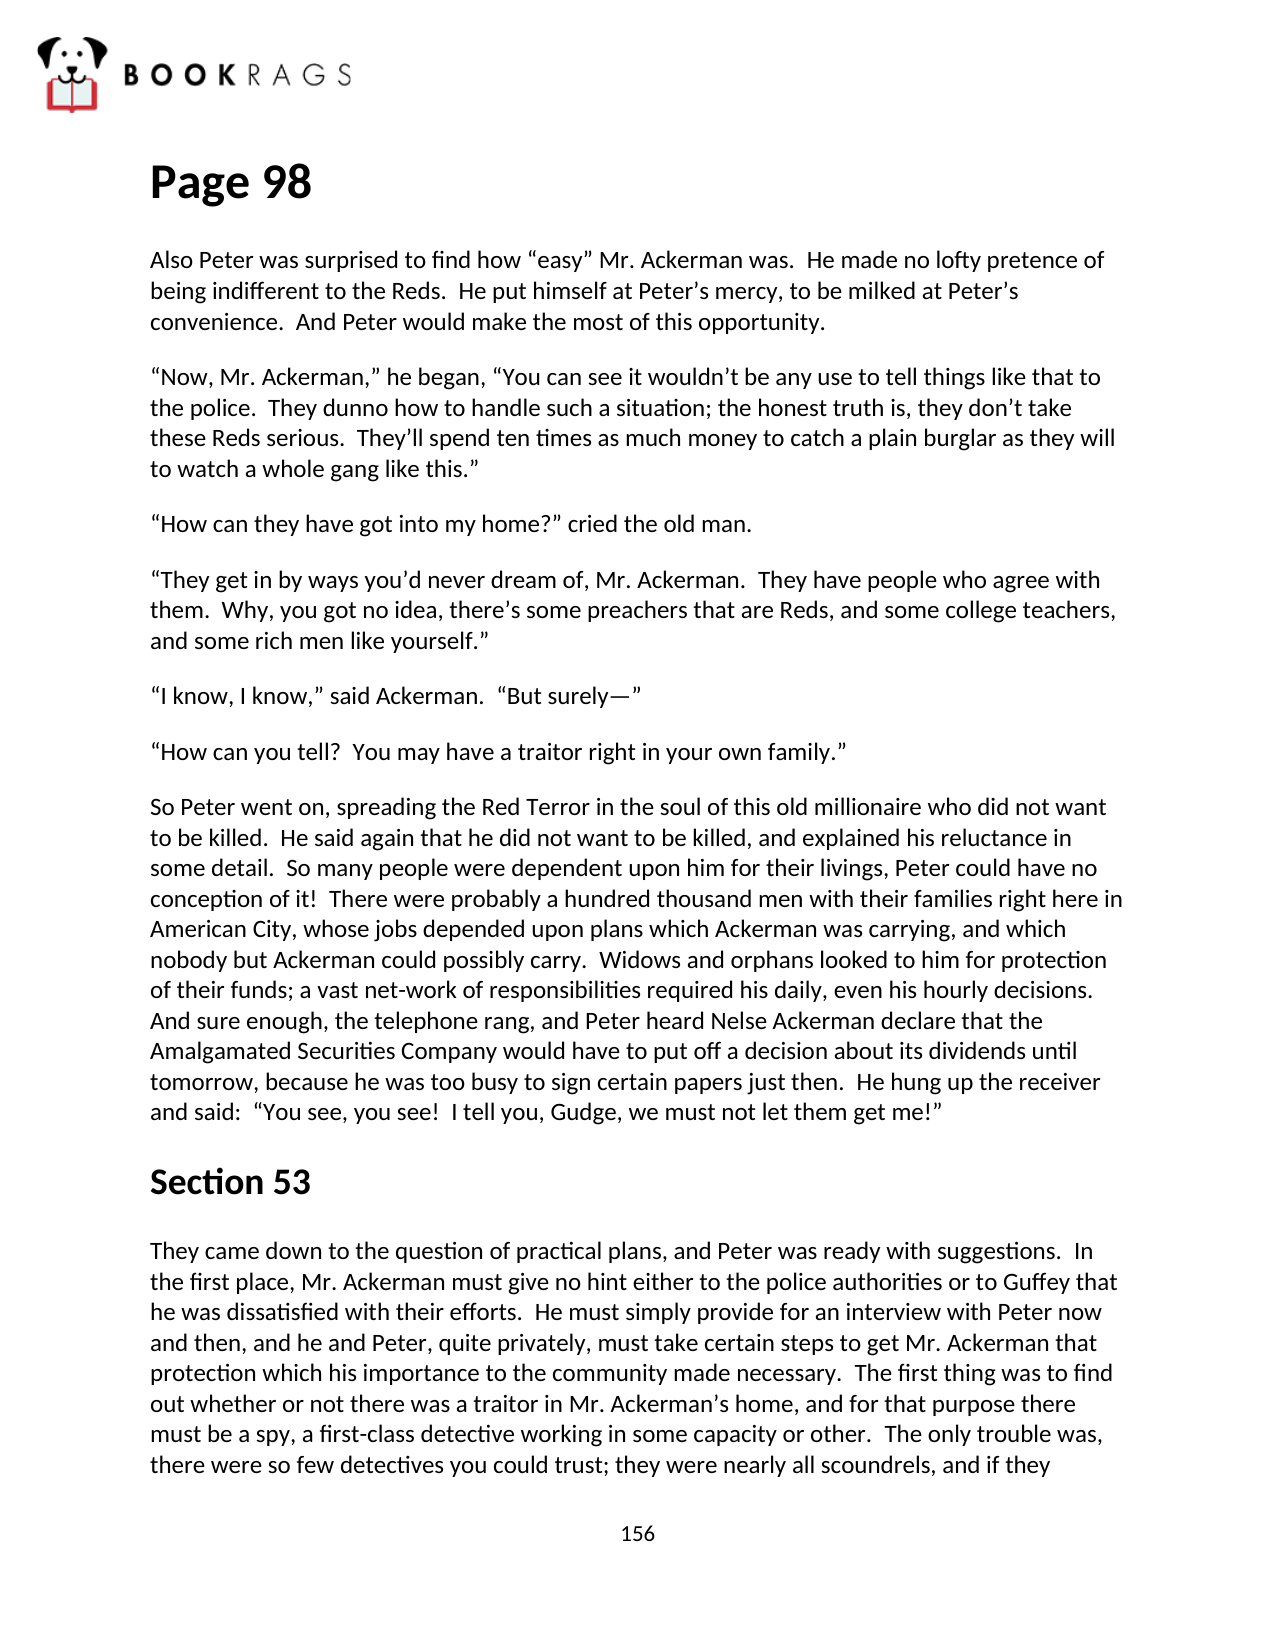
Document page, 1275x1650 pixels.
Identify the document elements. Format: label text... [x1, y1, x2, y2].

text “Now, Mr. Ackerman,” he began, “You can see it wouldn’t be any use to tell things like that to the police. They dunno how to handle such a situation; the honest truth is, they don’t take these Reds serious. They’ll spend ten times as much money to catch a plain burglar as they will to watch a whole gang like this.” [150, 361, 1125, 483]
text Page 98 [150, 150, 1125, 211]
text Section 53 [150, 1158, 1125, 1204]
text “They get in by ways you’d never dream of, Mr. Ackerman. They have people who agree with them. Why, you got no idea, there’s some preachers that are Reds, and some college teachers, and some rich men like yourself.” [150, 564, 1125, 655]
text “How can they have got into my home?” cried the old man. [150, 508, 1125, 539]
text Also Peter was surprised to find how “easy” Mr. Ackerman was. He made no lofty pretence of being indifferent to the Reds. He put himself at Peter’s mercy, to be milked at Peter’s convenience. And Peter would make the most of this opportunity. [150, 244, 1125, 336]
text “How can you tell? You may have a traitor right in your own family.” [150, 736, 1125, 766]
text “I know, I know,” said Ackerman. “But surely—­” [150, 680, 1125, 711]
text So Peter went on, spreading the Red Terror in the soul of this old millionaire who did not want to be killed. He said again that he did not want to be killed, and explained his reluctance in some detail. So many people were dependent upon him for their livings, Peter could have no conception of it! There were probably a hundred thousand men with their families right here in American City, whose jobs depended upon plans which Ackerman was carrying, and which nobody but Ackerman could possibly carry. Widows and orphans looked to him for protection of their funds; a vast net-work of responsibilities required his daily, even his hourly decisions. And sure enough, the telephone rang, and Peter heard Nelse Ackerman declare that the Amalgamated Securities Company would have to put off a decision about its dividends until tomorrow, because he was too busy to sign certain papers just then. He hung up the receiver and said: “You see, you see! I tell you, Gudge, we must not let them get me!” [150, 791, 1125, 1127]
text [150, 1235, 1125, 1479]
picture [37, 37, 351, 113]
